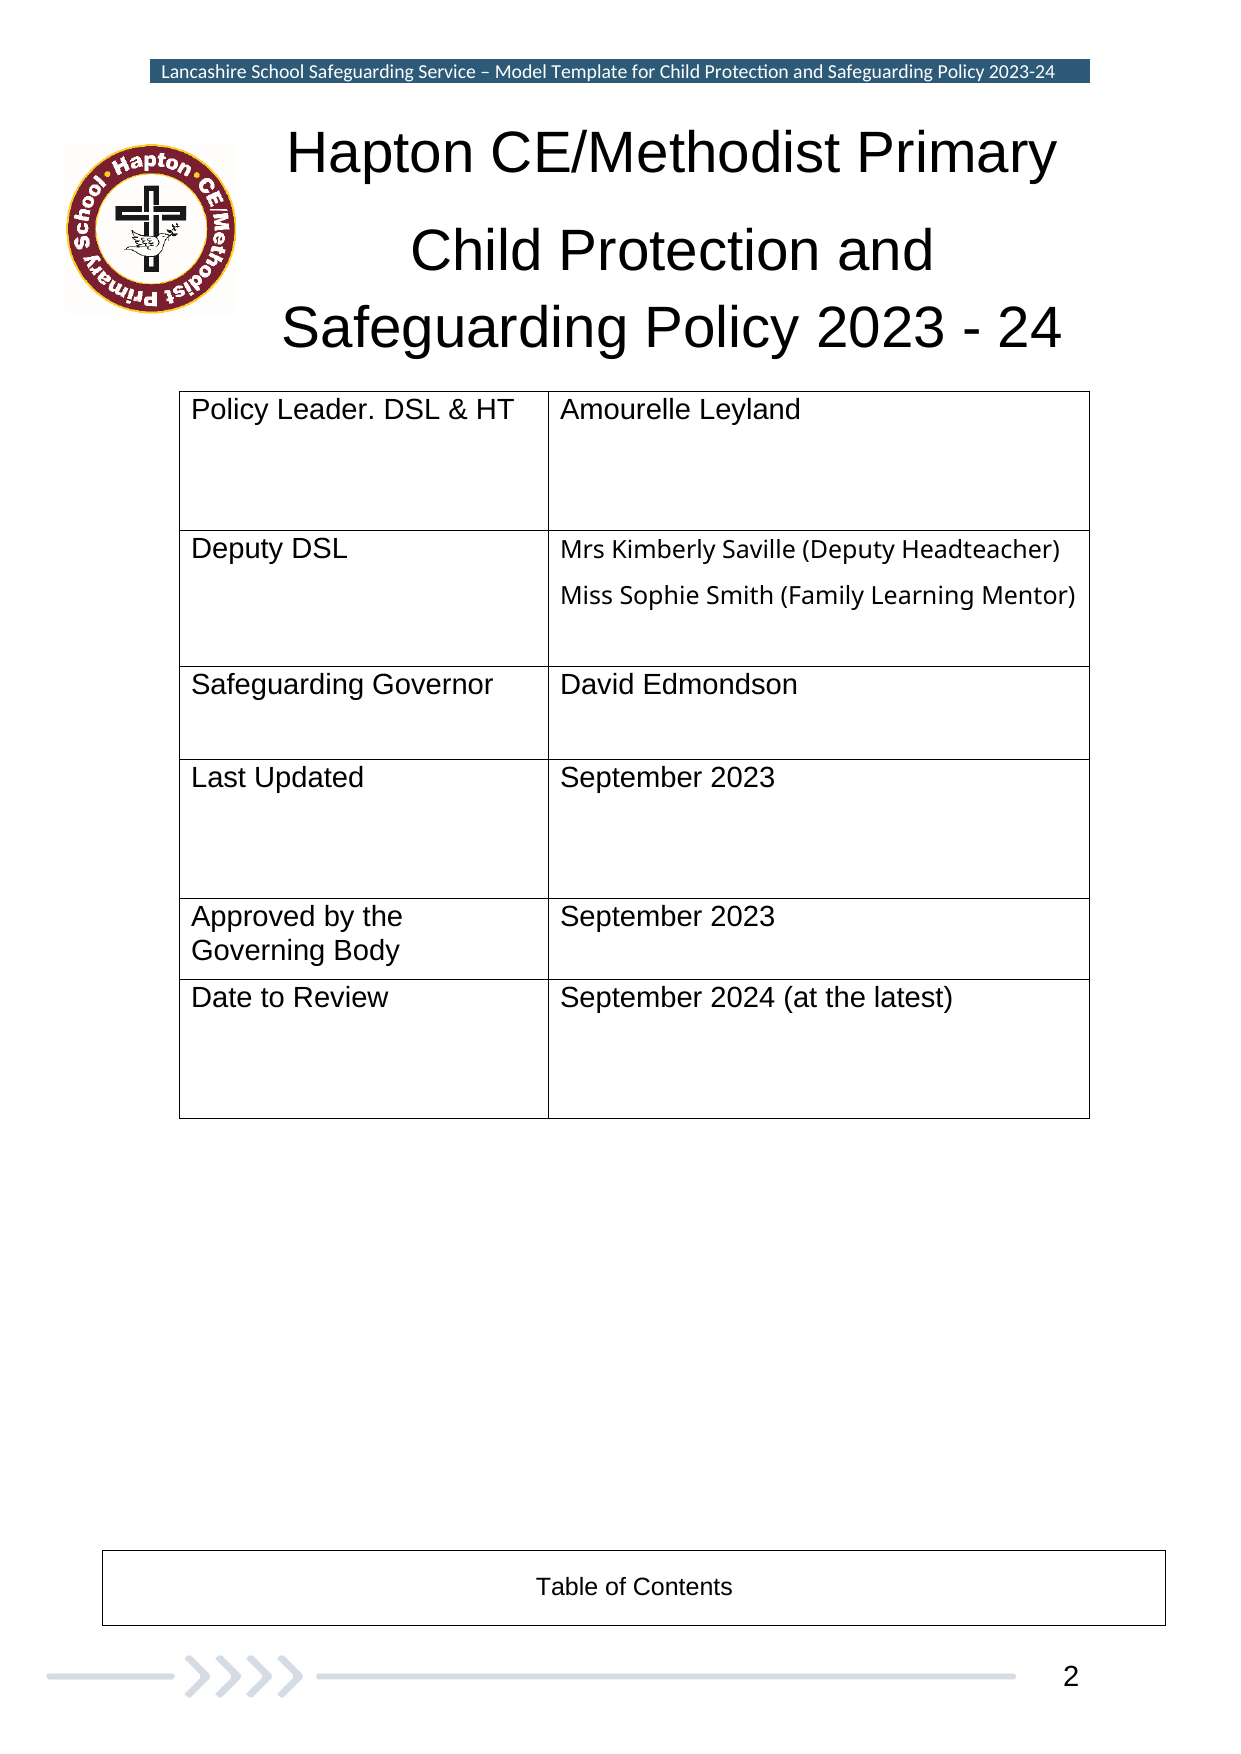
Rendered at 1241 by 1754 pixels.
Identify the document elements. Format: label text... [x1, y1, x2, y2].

picture [0, 1646, 1240, 1753]
table_cell Approved by the Governing Body [180, 899, 548, 978]
text Child Protection and Safeguarding Policy 2023 - 24 [150, 216, 1090, 360]
table_cell Last Updated [180, 760, 548, 898]
table_cell David Edmondson [549, 667, 1089, 759]
table_header Policy Leader. DSL & HT [180, 392, 548, 530]
table_cell Deputy DSL [180, 531, 548, 666]
table_header Amourelle Leyland [549, 392, 1089, 530]
picture [65, 143, 237, 314]
table_header Table of Contents [103, 1551, 1165, 1625]
table_cell September 2023 [549, 899, 1089, 978]
table_cell Date to Review [180, 980, 548, 1118]
table_cell September 2023 [549, 760, 1089, 898]
table_cell Mrs Kimberly Saville (Deputy Headteacher) Miss Sophie Smith (Family Learning Mentor) [549, 531, 1089, 666]
table_cell September 2024 (at the latest) [549, 980, 1089, 1118]
text Hapton CE/Methodist Primary [150, 118, 1090, 185]
table_cell Safeguarding Governor [180, 667, 548, 759]
